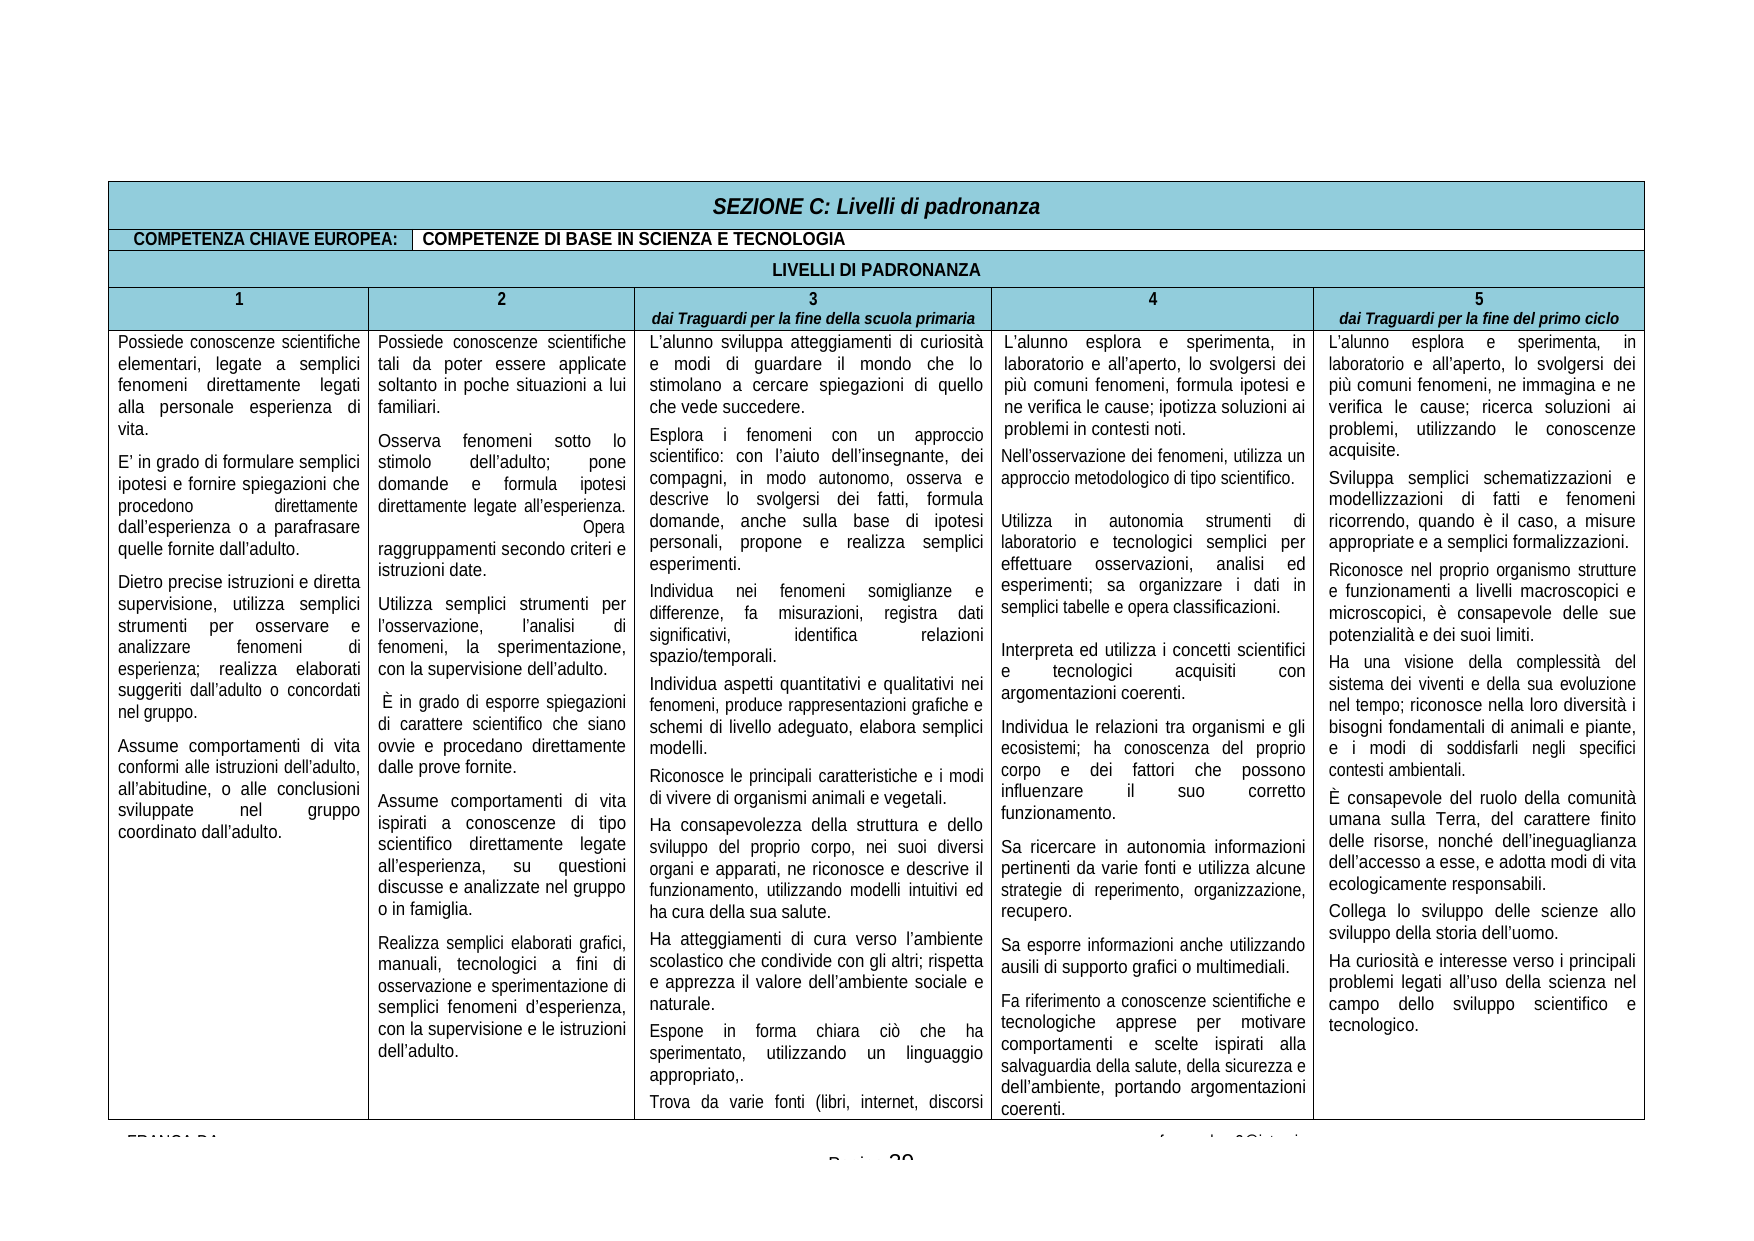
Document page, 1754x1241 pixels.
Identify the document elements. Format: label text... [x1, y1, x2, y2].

table_cell 5 dai Traguardi per la fine del primo ciclo [1314, 288, 1644, 330]
table_cell COMPETENZE DI BASE IN SCIENZA E TECNOLOGIA [413, 230, 1644, 250]
table_cell 3 dai Traguardi per la fine della scuola primaria [635, 288, 991, 330]
table_cell 2 [369, 288, 634, 330]
table_cell 1 [109, 288, 368, 330]
table_header SEZIONE C: Livelli di padronanza [109, 182, 1644, 229]
table_cell LIVELLI DI PADRONANZA [109, 251, 1644, 287]
table_cell COMPETENZA CHIAVE EUROPEA: [109, 230, 412, 250]
table_cell 4 [992, 288, 1313, 330]
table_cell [109, 331, 368, 1119]
